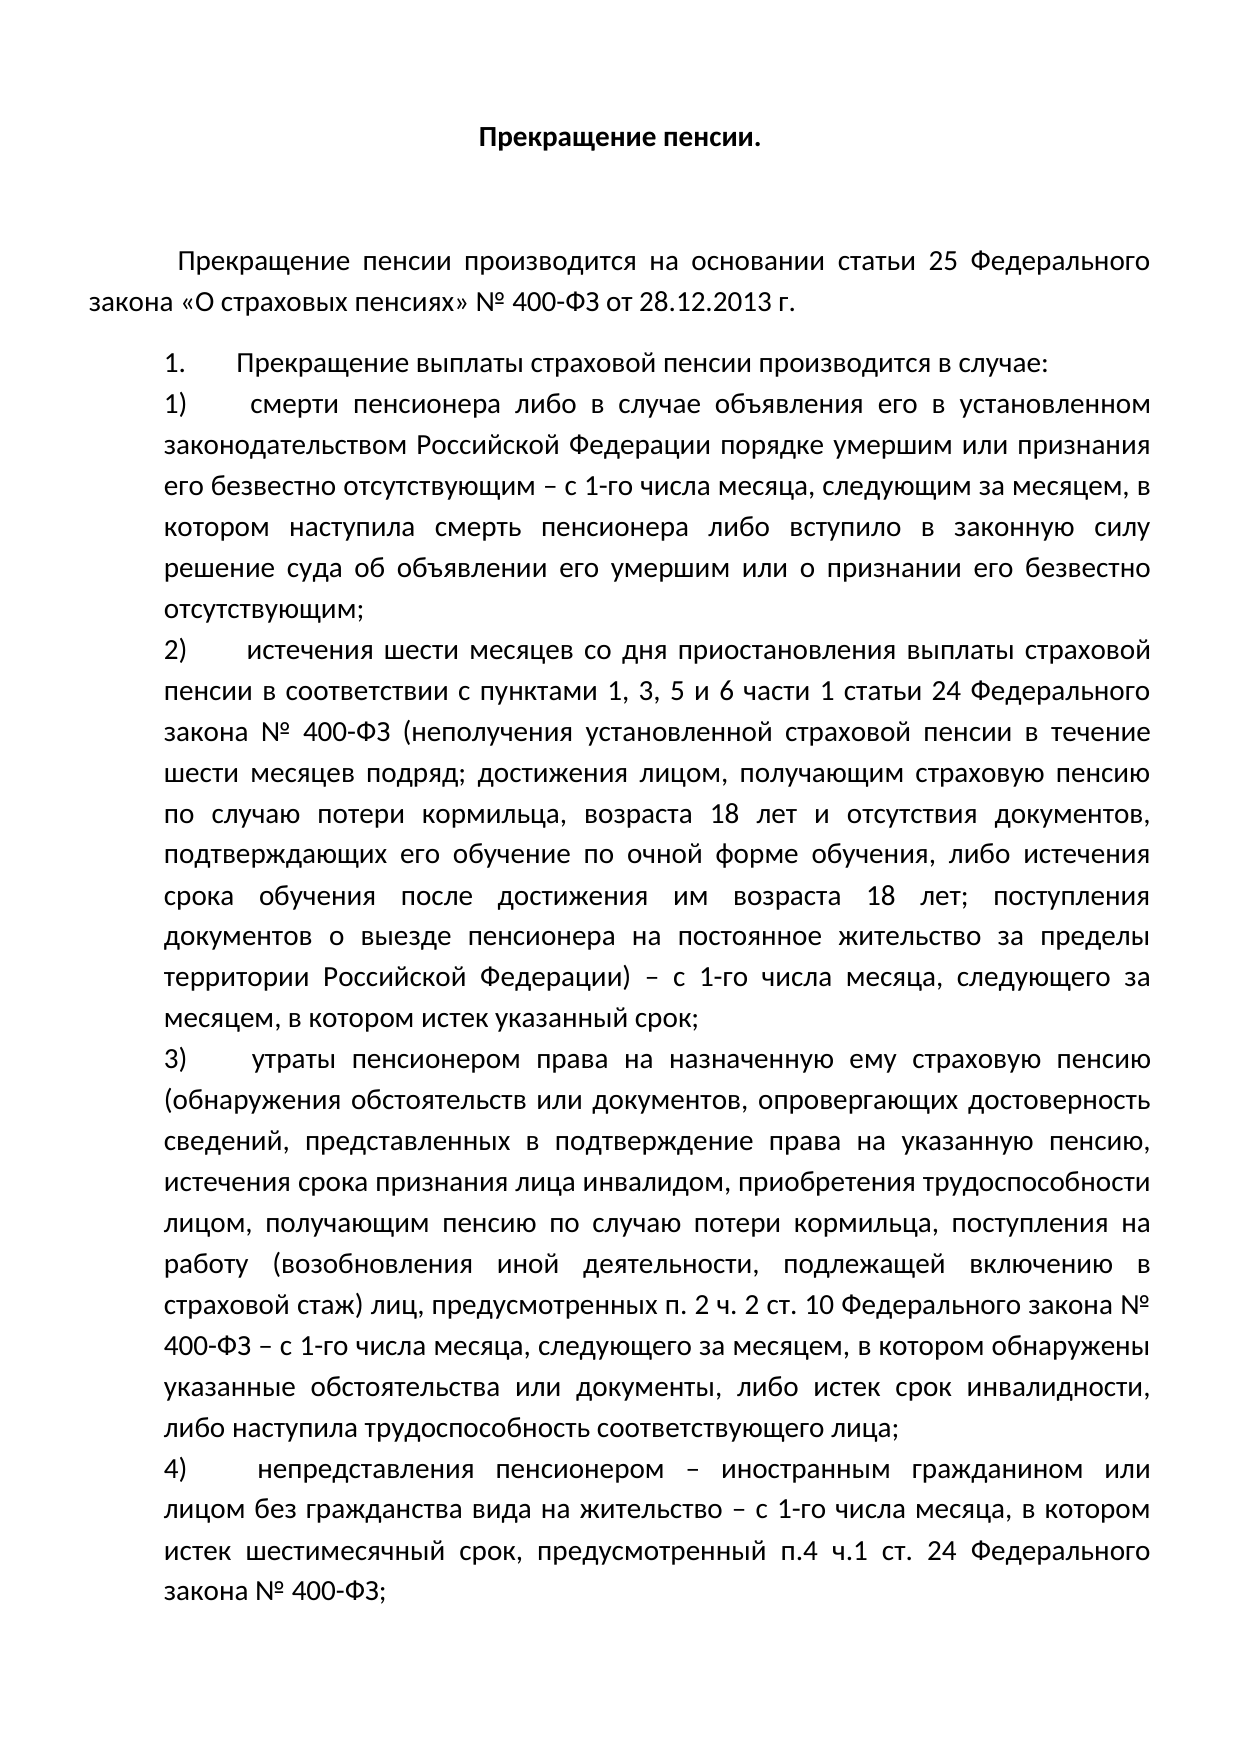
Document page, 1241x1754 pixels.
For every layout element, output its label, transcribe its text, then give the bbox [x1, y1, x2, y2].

list утраты пенсионером права на назначенную ему страховую пенсию (обнаружения обстоятельств или документов, опровергающих достоверность сведений, представленных в подтверждение права на указанную пенсию, истечения срока признания лица инвалидом, приобретения трудоспособности лицом, получающим пенсию по случаю потери кормильца, поступления на работу (возобновления иной деятельности, подлежащей включению в страховой стаж) лиц, предусмотренных п. 2 ч. 2 ст. 10 Федерального закона № 400-ФЗ – с 1-го числа месяца, следующего за месяцем, в котором обнаружены указанные обстоятельства или документы, либо истек срок инвалидности, либо наступила трудоспособность соответствующего лица; [164, 1040, 1152, 1444]
list истечения шести месяцев со дня приостановления выплаты страховой пенсии в соответствии с пунктами 1, 3, 5 и 6 части 1 статьи 24 Федерального закона № 400-ФЗ (неполучения установленной страховой пенсии в течение шести месяцев подряд; достижения лицом, получающим страховую пенсию по случаю потери кормильца, возраста 18 лет и отсутствия документов, подтверждающих его обучение по очной форме обучения, либо истечения срока обучения после достижения им возраста 18 лет; поступления документов о выезде пенсионера на постоянное жительство за пределы территории Российской Федерации) – с 1-го числа месяца, следующего за месяцем, в котором истек указанный срок; [164, 631, 1152, 1035]
text Прекращение пенсии. [89, 118, 1152, 154]
list смерти пенсионера либо в случае объявления его в установленном законодательством Российской Федерации порядке умершим или признания его безвестно отсутствующим – с 1-го числа месяца, следующим за месяцем, в котором наступила смерть пенсионера либо вступило в законную силу решение суда об объявлении его умершим или о признании его безвестно отсутствующим; [164, 385, 1152, 626]
list непредставления пенсионером – иностранным гражданином или лицом без гражданства вида на жительство – с 1-го числа месяца, в котором истек шестимесячный срок, предусмотренный п.4 ч.1 ст. 24 Федерального закона № 400-ФЗ; [164, 1450, 1152, 1608]
list Прекращение выплаты страховой пенсии производится в случае: [164, 344, 1152, 380]
text Прекращение пенсии производится на основании статьи 25 Федерального закона «О страховых пенсиях» № 400-ФЗ от 28.12.2013 г. [89, 242, 1152, 318]
